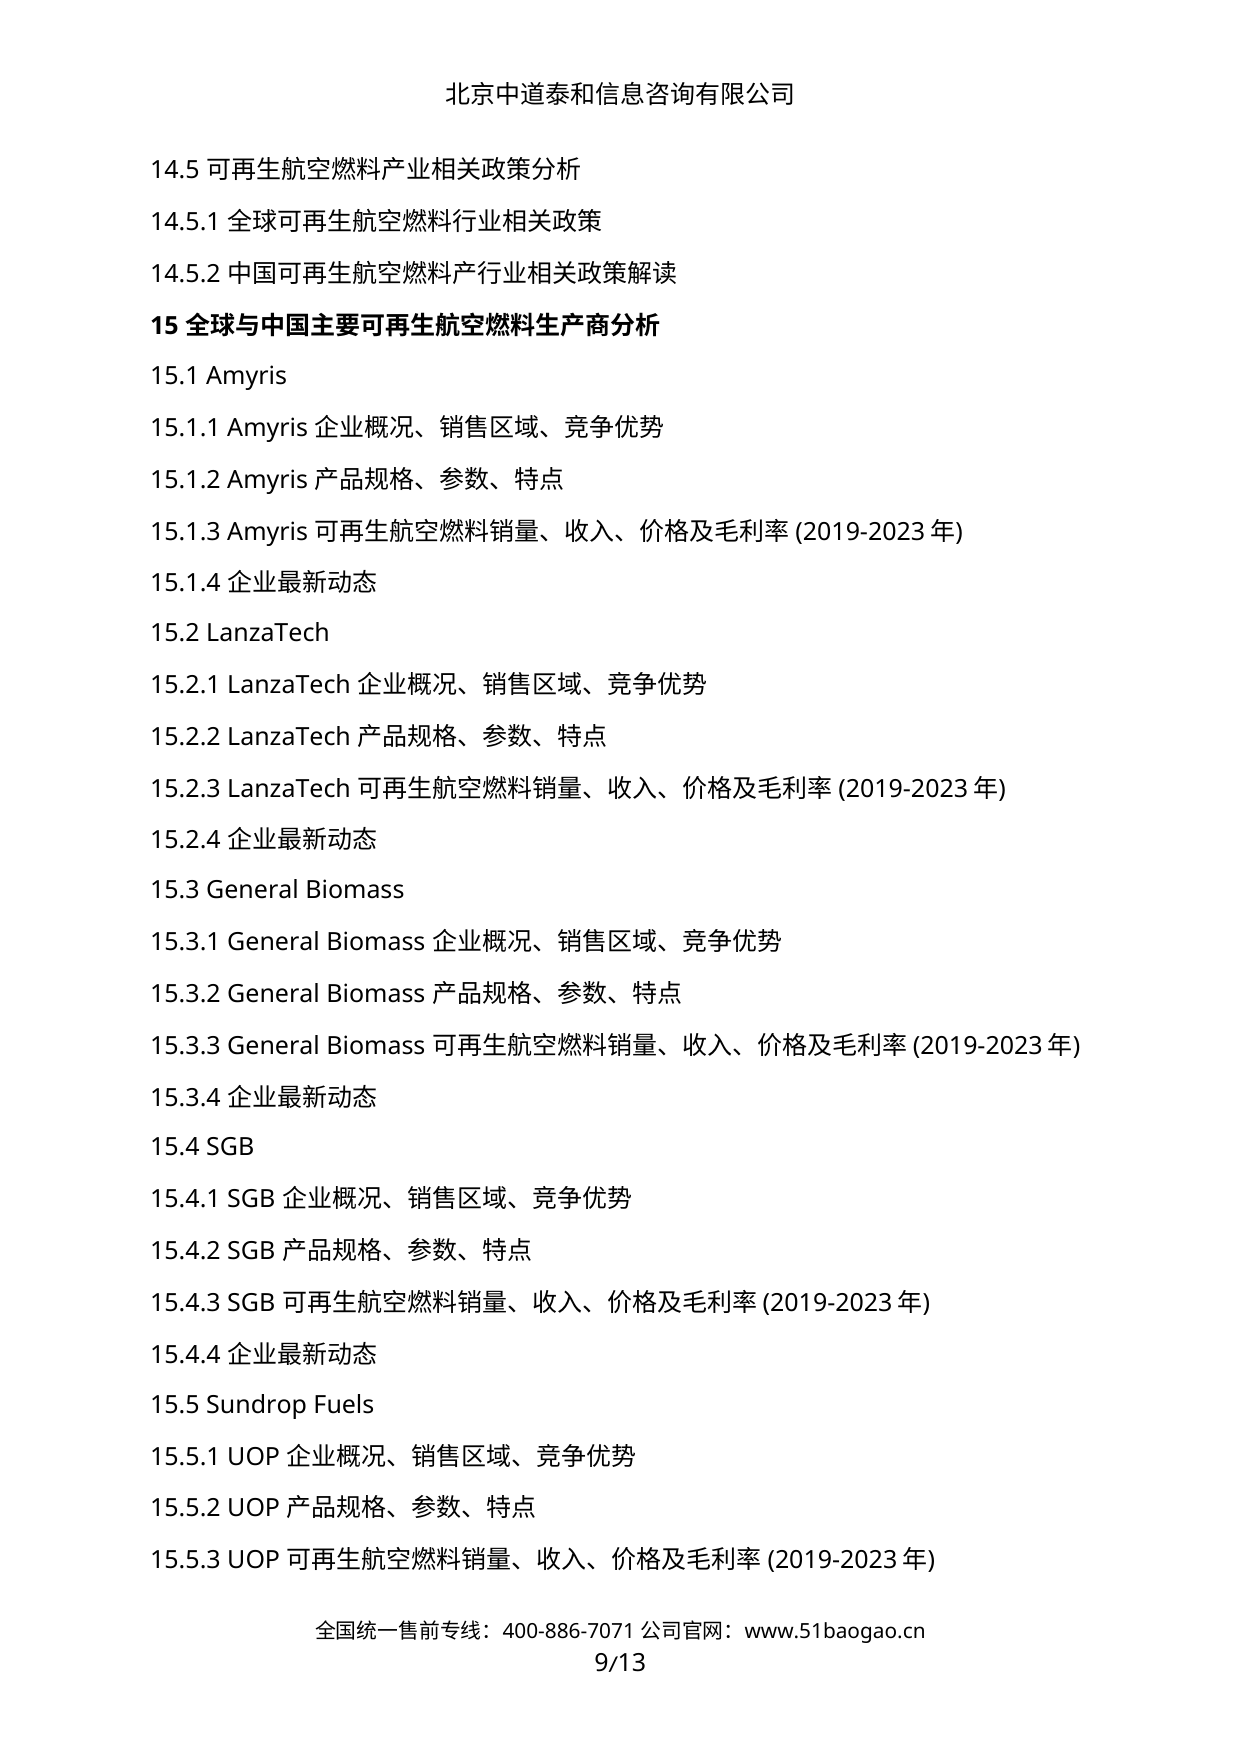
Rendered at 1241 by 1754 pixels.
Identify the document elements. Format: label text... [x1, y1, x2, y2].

text 15.4.2 SGB 产品规格、参数、特点 [150, 1231, 1090, 1267]
text 15.5.3 UOP 可再生航空燃料销量、收入、价格及毛利率 (2019-2023年) [150, 1540, 1090, 1576]
text 15.2.2 LanzaTech 产品规格、参数、特点 [150, 716, 1090, 752]
text 15.5 Sundrop Fuels [150, 1386, 1090, 1420]
text 15.1.4 企业最新动态 [150, 563, 1090, 599]
text 15.4.4 企业最新动态 [150, 1334, 1090, 1371]
text 15.1.3 Amyris 可再生航空燃料销量、收入、价格及毛利率 (2019-2023年) [150, 511, 1090, 547]
text 15.2.1 LanzaTech 企业概况、销售区域、竞争优势 [150, 664, 1090, 701]
text 15.2 LanzaTech [150, 615, 1090, 649]
text 14.5 可再生航空燃料产业相关政策分析 [150, 150, 1090, 186]
text 14.5.1 全球可再生航空燃料行业相关政策 [150, 202, 1090, 238]
text 15.4.1 SGB 企业概况、销售区域、竞争优势 [150, 1179, 1090, 1215]
text 15.3.2 General Biomass 产品规格、参数、特点 [150, 973, 1090, 1010]
text 15 全球与中国主要可再生航空燃料生产商分析 [150, 306, 1090, 342]
text 15.1 Amyris [150, 357, 1090, 392]
text 15.4 SGB [150, 1129, 1090, 1163]
text 15.1.2 Amyris 产品规格、参数、特点 [150, 459, 1090, 495]
text 15.2.4 企业最新动态 [150, 820, 1090, 856]
text 15.3.3 General Biomass 可再生航空燃料销量、收入、价格及毛利率 (2019-2023年) [150, 1025, 1090, 1062]
text 15.3.4 企业最新动态 [150, 1077, 1090, 1113]
text 14.5.2 中国可再生航空燃料产行业相关政策解读 [150, 254, 1090, 290]
text 15.5.1 UOP 企业概况、销售区域、竞争优势 [150, 1436, 1090, 1472]
text 15.4.3 SGB 可再生航空燃料销量、收入、价格及毛利率 (2019-2023年) [150, 1282, 1090, 1319]
text 15.5.2 UOP 产品规格、参数、特点 [150, 1488, 1090, 1524]
text 15.3.1 General Biomass 企业概况、销售区域、竞争优势 [150, 922, 1090, 958]
text 15.2.3 LanzaTech 可再生航空燃料销量、收入、价格及毛利率 (2019-2023年) [150, 768, 1090, 804]
text 15.3 General Biomass [150, 872, 1090, 906]
text 15.1.1 Amyris 企业概况、销售区域、竞争优势 [150, 407, 1090, 443]
